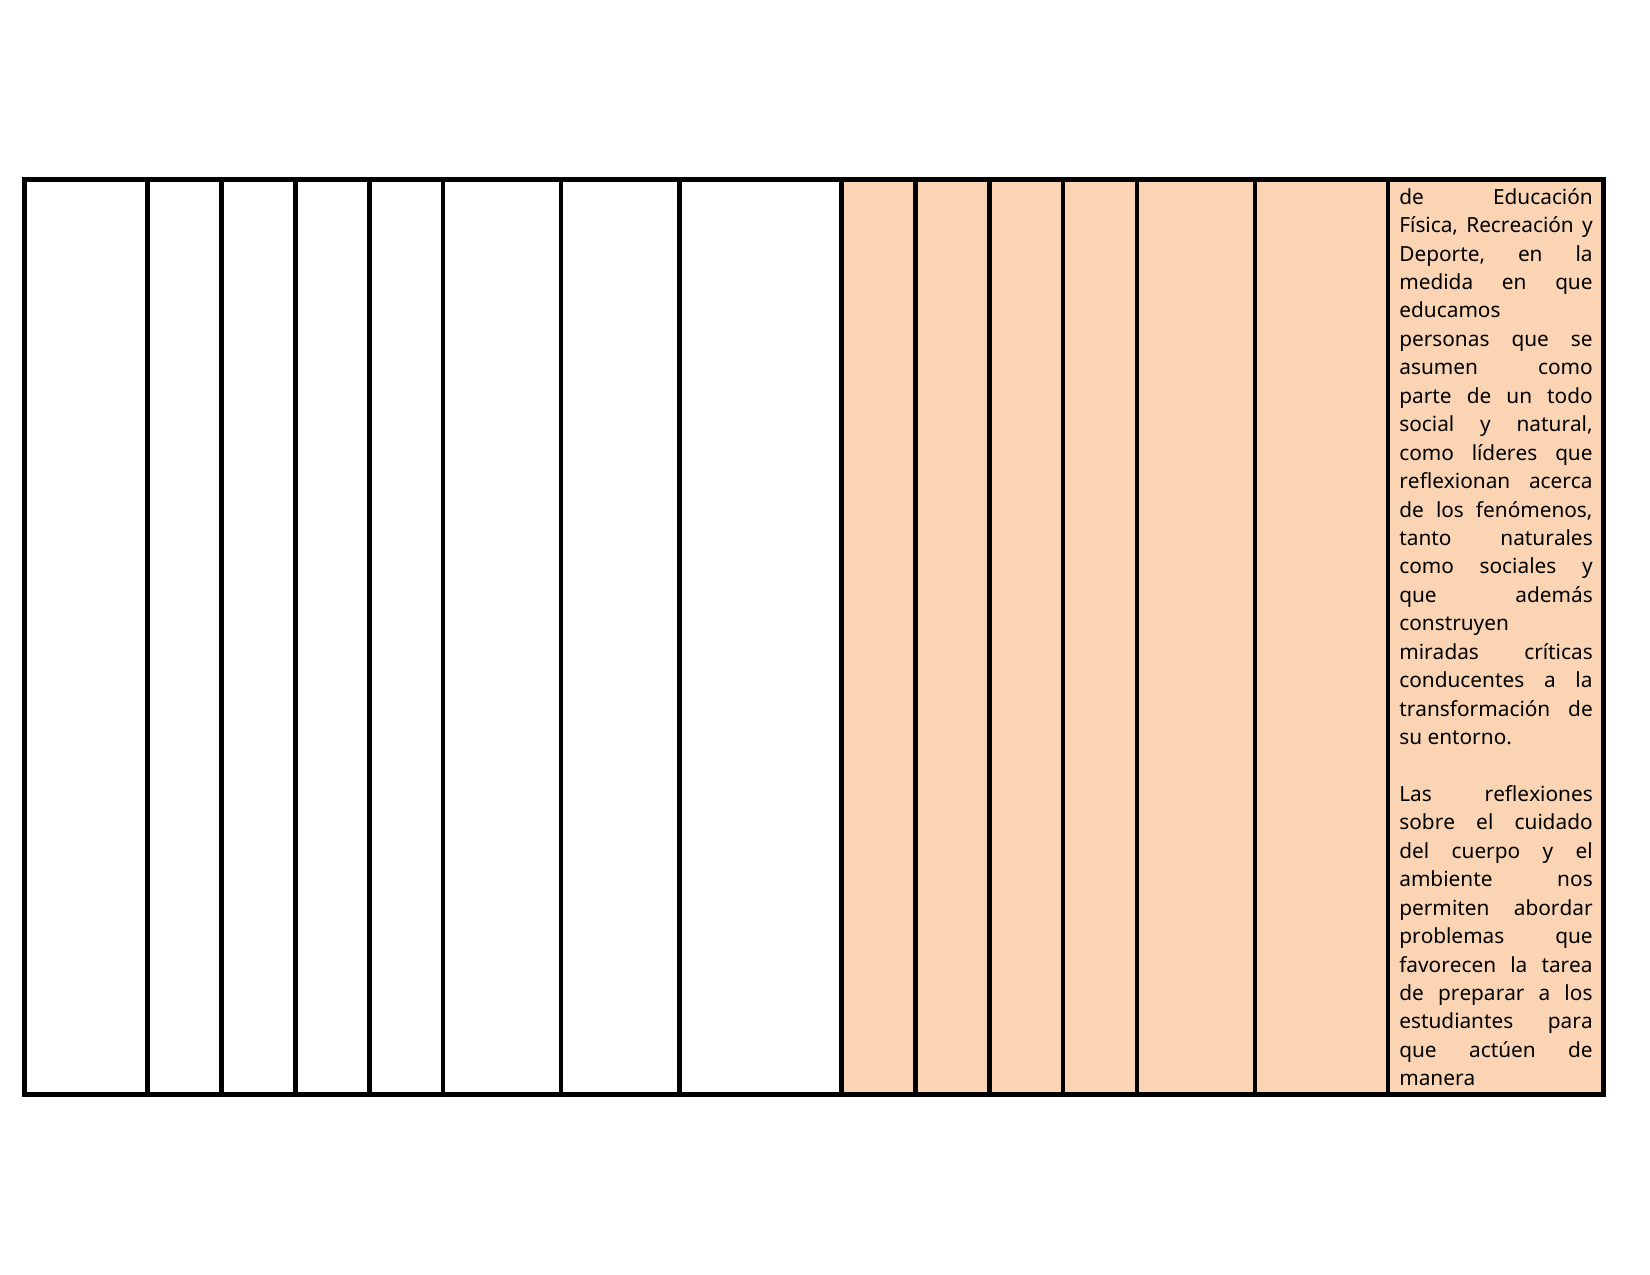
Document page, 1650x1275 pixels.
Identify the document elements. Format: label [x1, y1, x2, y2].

table_cell [1065, 182, 1135, 1092]
table_cell [1390, 182, 1601, 1092]
table_cell [918, 182, 987, 1092]
table_cell [1257, 182, 1386, 1092]
table_cell [992, 182, 1061, 1092]
table_cell [1139, 182, 1253, 1092]
table_cell [682, 182, 839, 1092]
table_cell [844, 182, 913, 1092]
